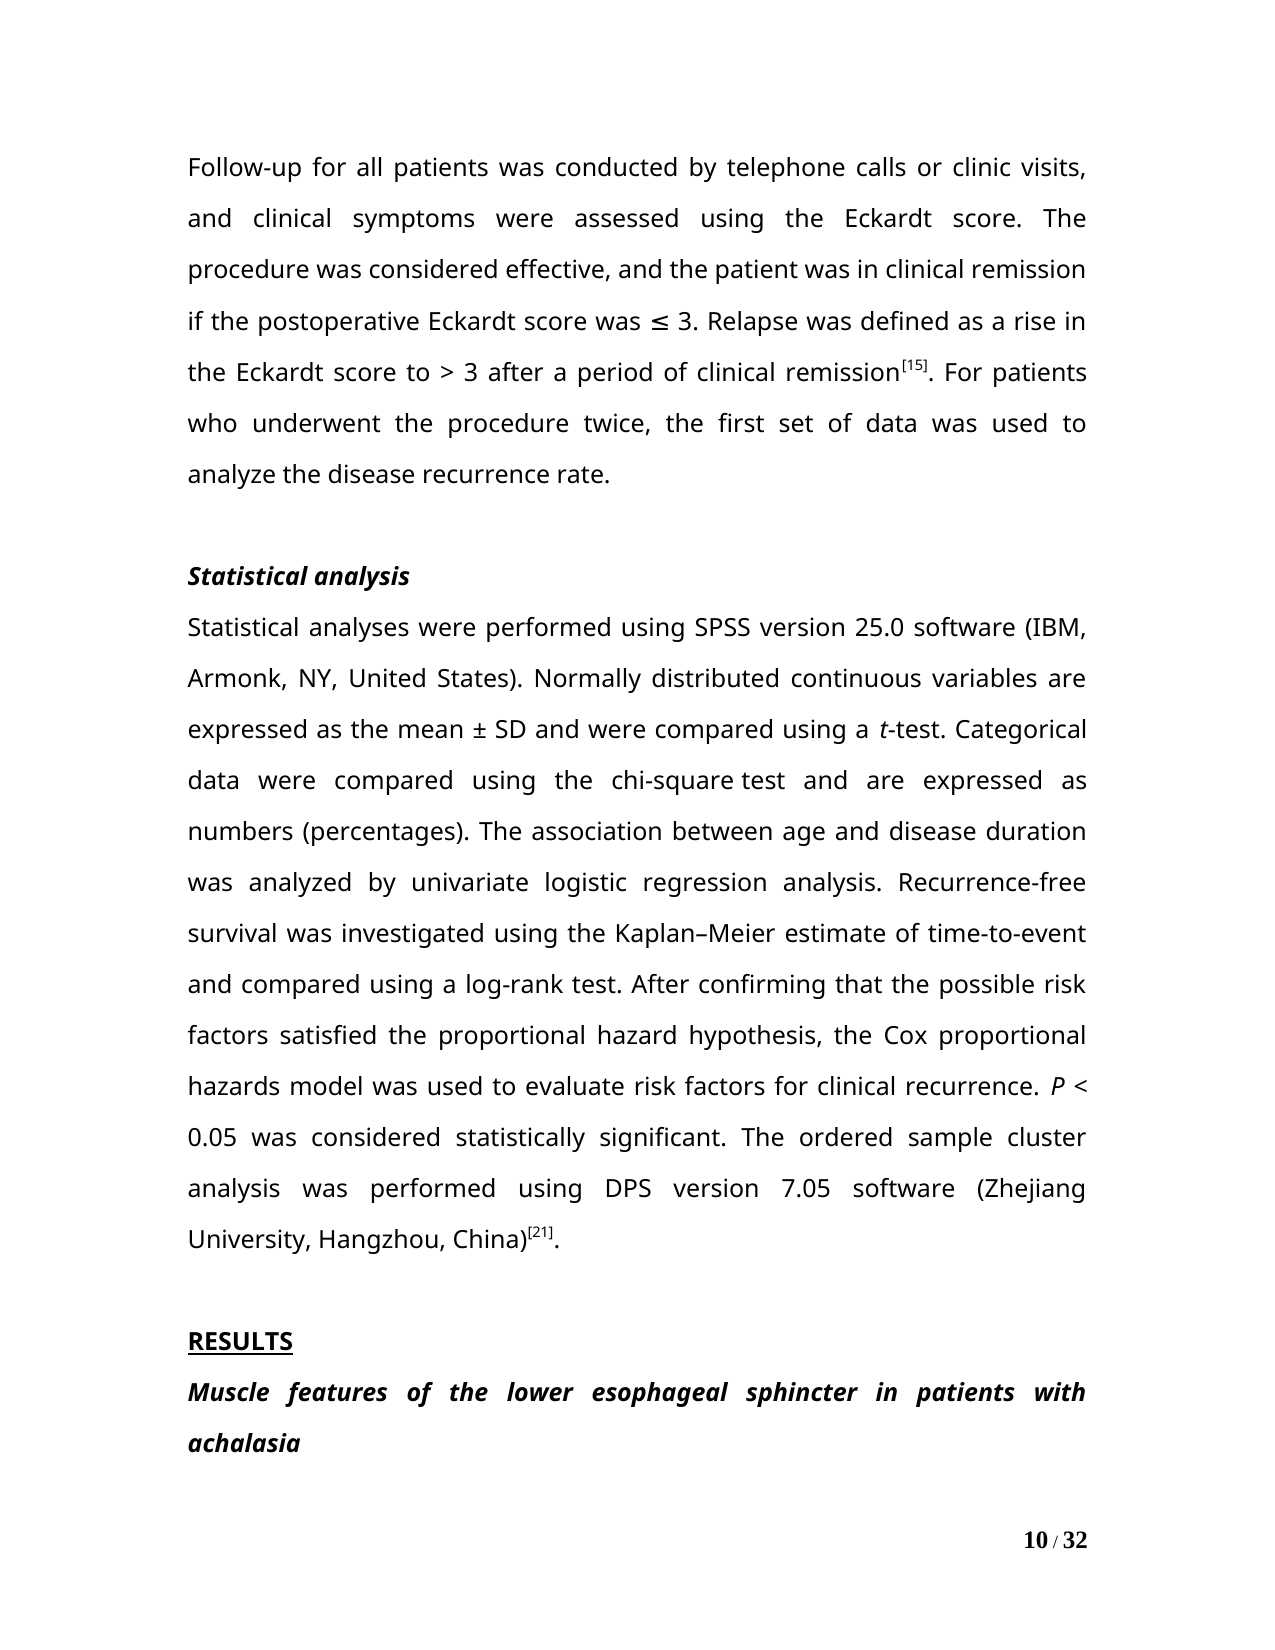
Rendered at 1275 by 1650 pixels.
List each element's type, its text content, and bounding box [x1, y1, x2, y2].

text Muscle features of the lower esophageal sphincter in patients with achalasia [187, 1375, 1087, 1460]
text Statistical analysis [187, 558, 1087, 592]
text Follow-up for all patients was conducted by telephone calls or clinic visits, and clinical symptoms were assessed using the Eckardt score. The procedure was considered effective, and the patient was in clinical remission if the postoperative Eckardt score was ≤ 3. Relapse was defined as a rise in the Eckardt score to > 3 after a period of clinical remission[15]. For patients who underwent the procedure twice, the first set of data was used to analyze the disease recurrence rate. [187, 150, 1087, 490]
text RESULTS [187, 1324, 1087, 1358]
text Statistical analyses were performed using SPSS version 25.0 software (IBM, Armonk, NY, United States). Normally distributed continuous variables are expressed as the mean ± SD and were compared using a t-test. Categorical data were compared using the chi-square test and are expressed as numbers (percentages). The association between age and disease duration was analyzed by univariate logistic regression analysis. Recurrence-free survival was investigated using the Kaplan–Meier estimate of time-to-event and compared using a log-rank test. After confirming that the possible risk factors satisfied the proportional hazard hypothesis, the Cox proportional hazards model was used to evaluate risk factors for clinical recurrence. P < 0.05 was considered statistically significant. The ordered sample cluster analysis was performed using DPS version 7.05 software (Zhejiang University, Hangzhou, China)[21]. [187, 609, 1087, 1256]
